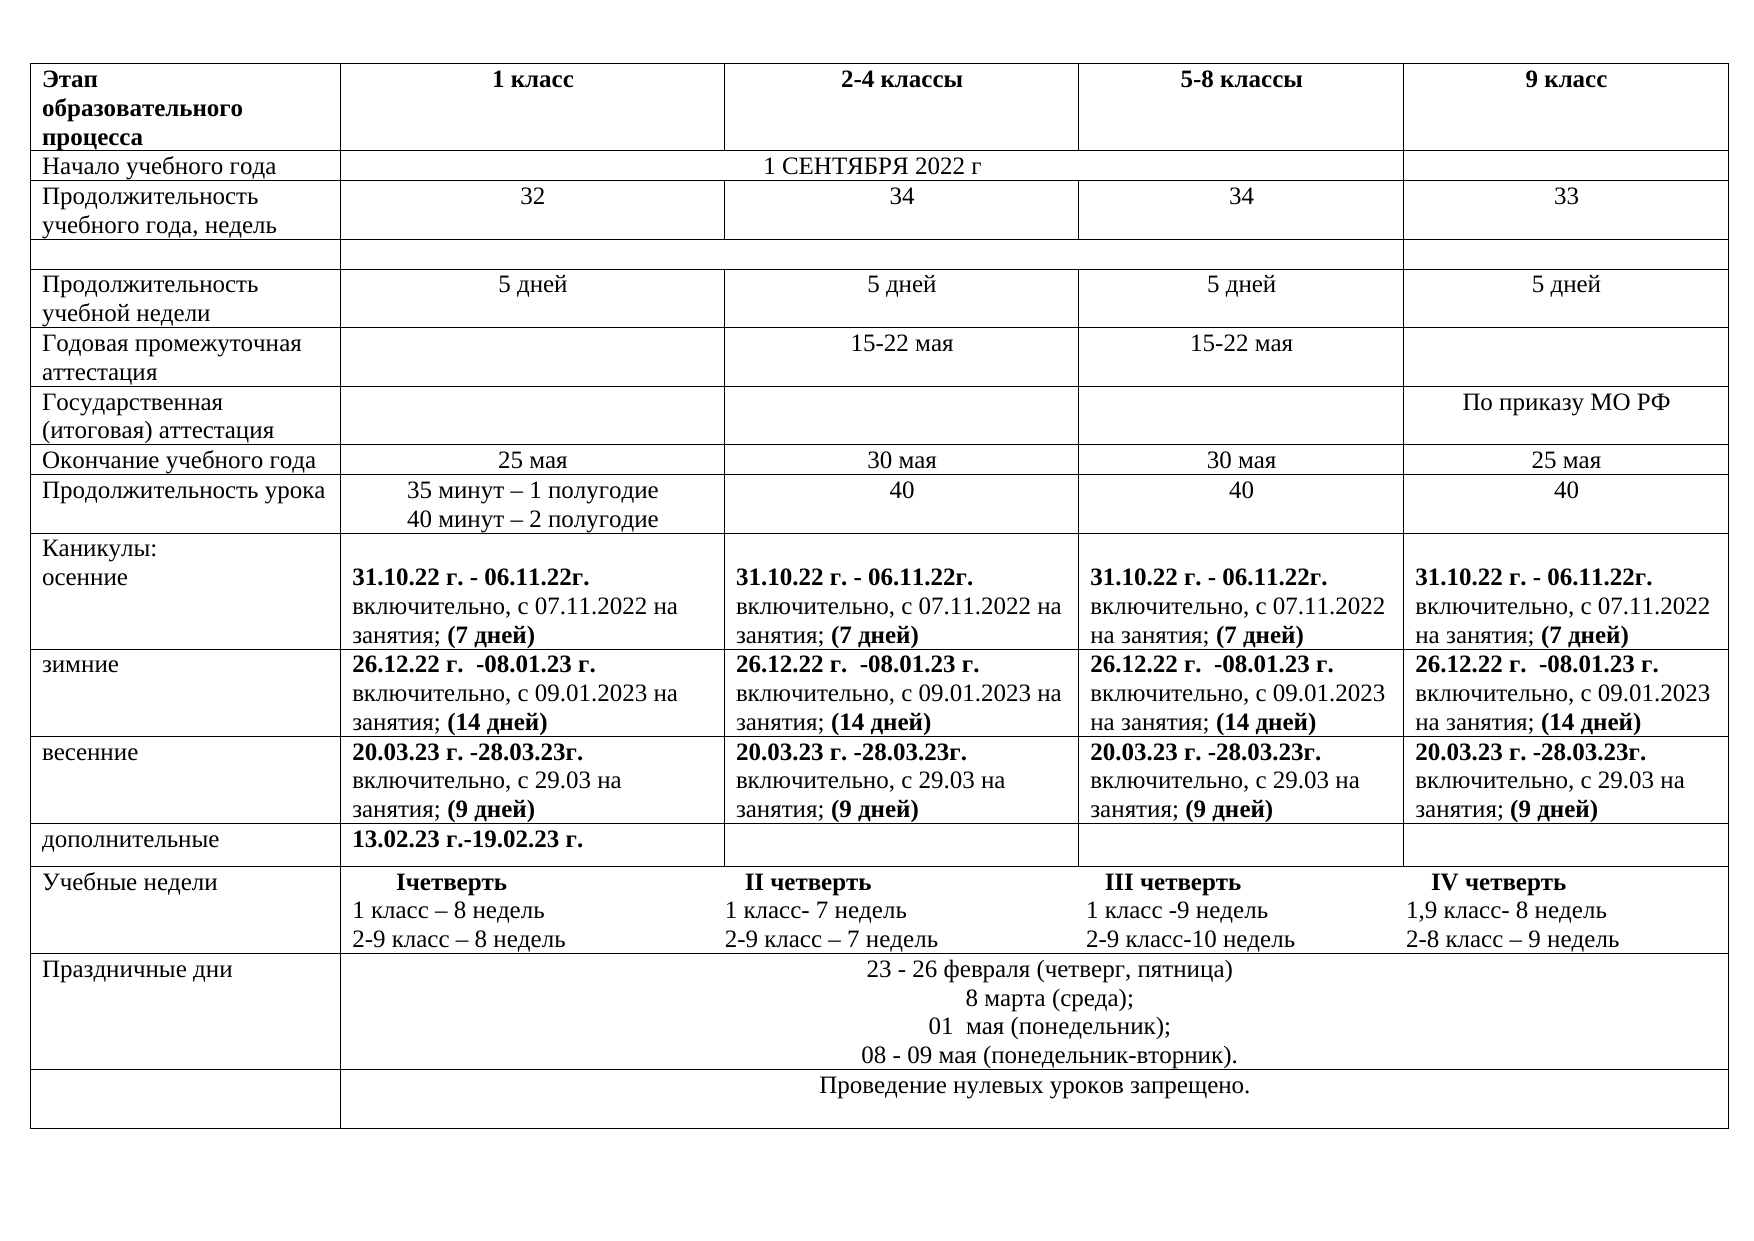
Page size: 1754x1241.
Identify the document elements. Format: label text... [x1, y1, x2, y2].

table_cell 40 [725, 475, 1078, 532]
table_cell 31.10.22 г. - 06.11.22г. включительно, с 07.11.2022 на занятия; (7 дней) [725, 534, 1078, 648]
table_cell 20.03.23 г. -28.03.23г. включительно, с 29.03 на занятия; (9 дней) [1404, 737, 1728, 823]
table_cell 26.12.22 г. -08.01.23 г. включительно, с 09.01.2023 на занятия; (14 дней) [341, 650, 724, 736]
table_cell 25 мая [341, 445, 724, 474]
table_cell Продолжительность учебного года, недель [31, 181, 340, 239]
table_cell 26.12.22 г. -08.01.23 г. включительно, с 09.01.2023 на занятия; (14 дней) [725, 650, 1078, 736]
table_cell 1 СЕНТЯБРЯ 2022 г [341, 151, 1403, 180]
table_cell 40 [1079, 475, 1403, 532]
table_cell Государственная (итоговая) аттестация [31, 387, 340, 444]
table_cell 5 дней [1404, 270, 1728, 327]
table_cell 5 дней [725, 270, 1078, 327]
table_cell [341, 240, 1403, 268]
table_cell 20.03.23 г. -28.03.23г. включительно, с 29.03 на занятия; (9 дней) [341, 737, 724, 823]
table_cell 34 [1079, 181, 1403, 239]
table_cell дополнительные [31, 824, 340, 866]
table_cell [1079, 387, 1403, 444]
table_cell Годовая промежуточная аттестация [31, 328, 340, 386]
table_cell [31, 1070, 340, 1127]
table_cell [341, 387, 724, 444]
table_cell 20.03.23 г. -28.03.23г. включительно, с 29.03 на занятия; (9 дней) [1079, 737, 1403, 823]
table_cell 15-22 мая [725, 328, 1078, 386]
table_header 1 класс [341, 64, 724, 150]
table_header 5-8 классы [1079, 64, 1403, 150]
table_header 2-4 классы [725, 64, 1078, 150]
table_cell Продолжительность учебной недели [31, 270, 340, 327]
table_cell 13.02.23 г.-19.02.23 г. [341, 824, 724, 866]
table_cell 40 [1404, 475, 1728, 532]
table_cell весенние [31, 737, 340, 823]
table_cell [1079, 824, 1403, 866]
table_cell 31.10.22 г. - 06.11.22г. включительно, с 07.11.2022 на занятия; (7 дней) [1079, 534, 1403, 648]
table_header Этап образовательного процесса [31, 64, 340, 150]
table_cell 31.10.22 г. - 06.11.22г. включительно, с 07.11.2022 на занятия; (7 дней) [341, 534, 724, 648]
table_cell 30 мая [1079, 445, 1403, 474]
table_cell 33 [1404, 181, 1728, 239]
table_cell зимние [31, 650, 340, 736]
table_cell 25 мая [1404, 445, 1728, 474]
table_cell 23 - 26 февраля (четверг, пятница) 8 марта (среда); 01 мая (понедельник); 08 - 09 мая (понедельник-вторник). [341, 954, 1728, 1069]
table_cell 34 [725, 181, 1078, 239]
table_cell 26.12.22 г. -08.01.23 г. включительно, с 09.01.2023 на занятия; (14 дней) [1079, 650, 1403, 736]
table_cell 5 дней [341, 270, 724, 327]
table_cell [1404, 240, 1728, 268]
table_cell Каникулы: осенние [31, 534, 340, 648]
table_cell Iчетверть II четверть III четверть IV четверть 1 класс – 8 недель 1 класс- 7 недель 1 класс -9 недель 1,9 класс- 8 недель 2-9 класс – 8 недель 2-9 класс – 7 недель 2-9 класс-10 недель 2-8 класс – 9 недель [341, 867, 1728, 953]
table_cell 5 дней [1079, 270, 1403, 327]
table_cell По приказу МО РФ [1404, 387, 1728, 444]
table_cell Учебные недели [31, 867, 340, 953]
table_header 9 класс [1404, 64, 1728, 150]
table_cell 26.12.22 г. -08.01.23 г. включительно, с 09.01.2023 на занятия; (14 дней) [1404, 650, 1728, 736]
table_cell 15-22 мая [1079, 328, 1403, 386]
table_cell [1404, 328, 1728, 386]
table_cell [725, 387, 1078, 444]
table_cell [341, 328, 724, 386]
table_cell 20.03.23 г. -28.03.23г. включительно, с 29.03 на занятия; (9 дней) [725, 737, 1078, 823]
table_cell [31, 240, 340, 268]
table_cell Праздничные дни [31, 954, 340, 1069]
table_cell Начало учебного года [31, 151, 340, 180]
table_cell 35 минут – 1 полугодие 40 минут – 2 полугодие [341, 475, 724, 532]
table_cell [1404, 151, 1728, 180]
table_cell 31.10.22 г. - 06.11.22г. включительно, с 07.11.2022 на занятия; (7 дней) [1404, 534, 1728, 648]
table_cell [725, 824, 1078, 866]
table_cell Окончание учебного года [31, 445, 340, 474]
table_cell 32 [341, 181, 724, 239]
table_cell Продолжительность урока [31, 475, 340, 532]
table_cell 30 мая [725, 445, 1078, 474]
table_cell [1404, 824, 1728, 866]
table_cell Проведение нулевых уроков запрещено. [341, 1070, 1728, 1127]
